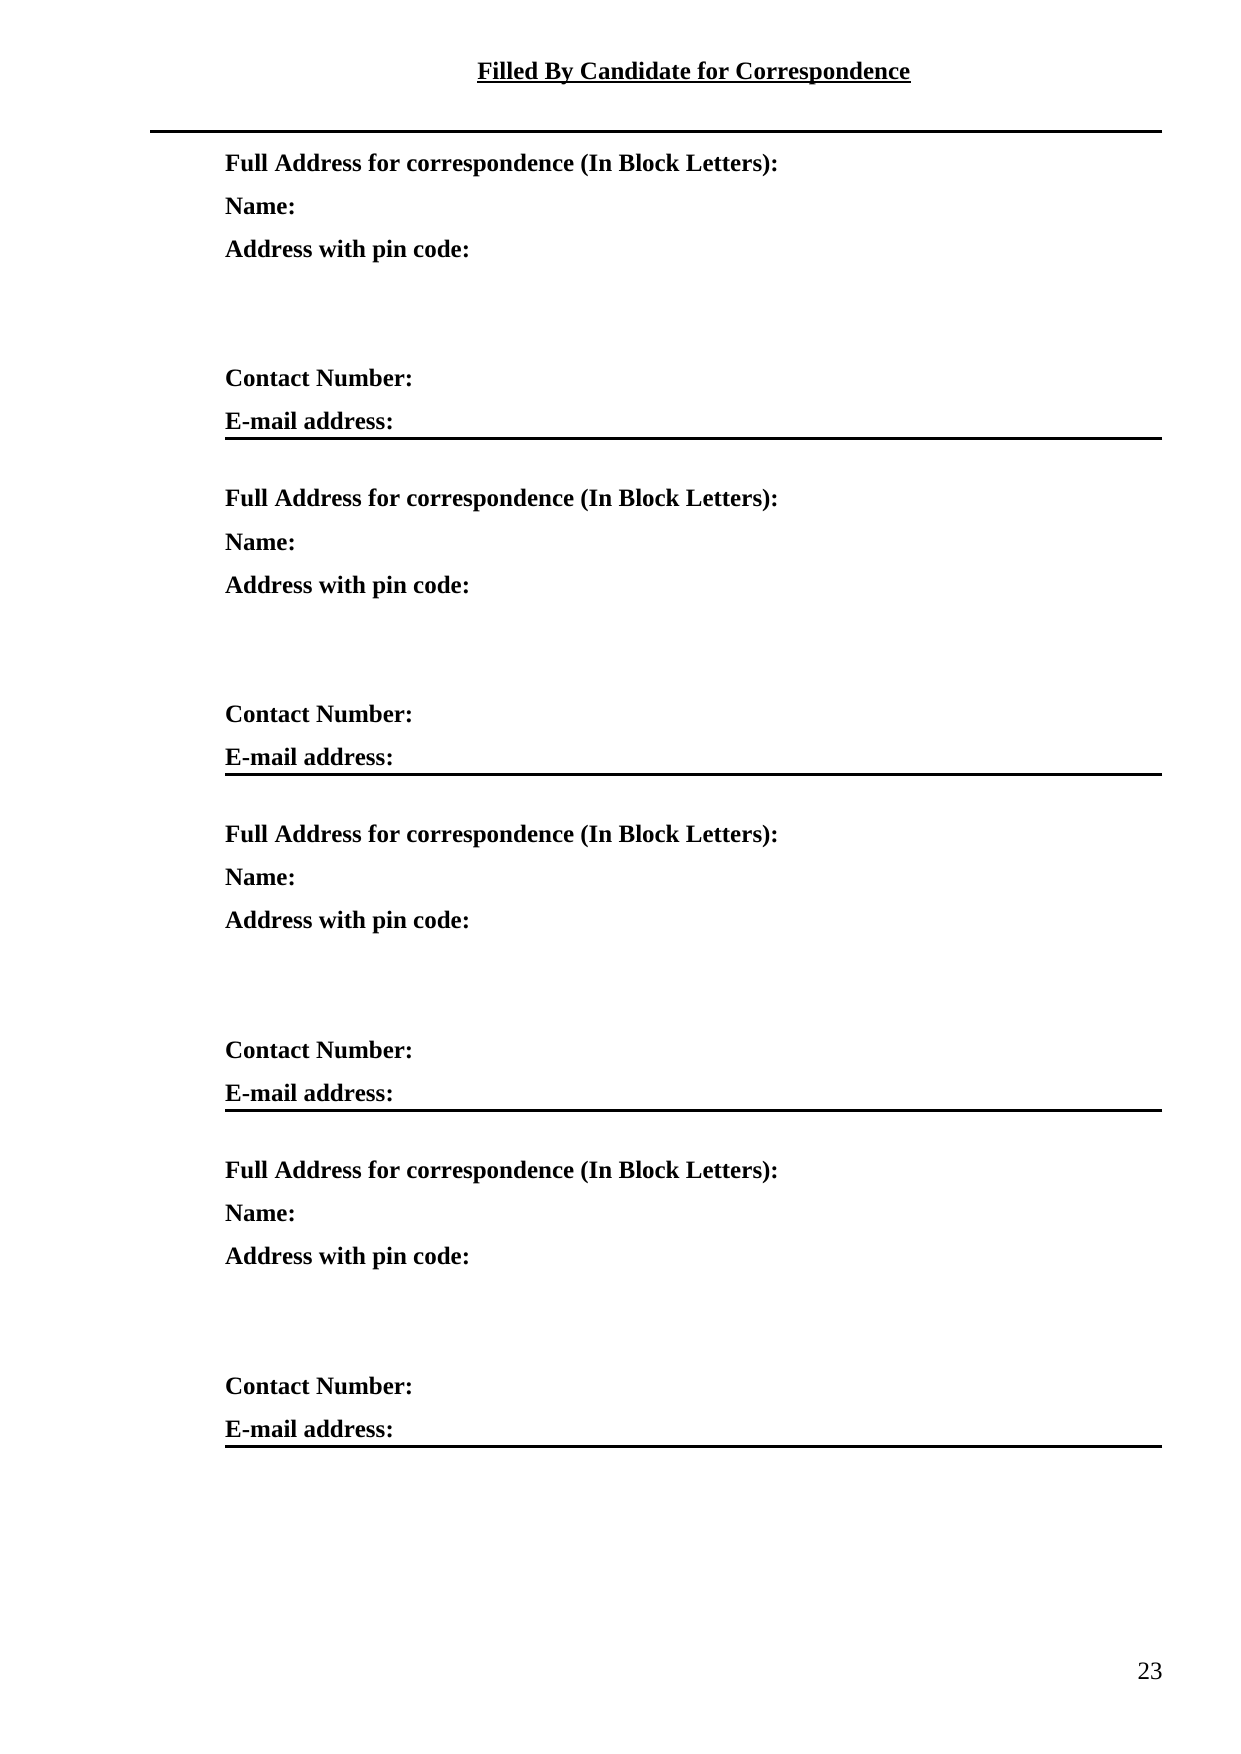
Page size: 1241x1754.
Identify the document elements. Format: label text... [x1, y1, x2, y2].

text Full Address for correspondence (In Block Letters): [150, 148, 1162, 176]
text Contact Number: [225, 699, 1162, 728]
text Full Address for correspondence (In Block Letters): [150, 1155, 1162, 1184]
text Contact Number: [225, 1371, 1162, 1399]
text Name: [225, 527, 1162, 555]
text Address with pin code: [225, 906, 1162, 934]
text E-mail address: [225, 1414, 1162, 1445]
text Full Address for correspondence (In Block Letters): [150, 819, 1162, 848]
text Address with pin code: [225, 1241, 1162, 1270]
text Name: [225, 862, 1162, 891]
text Filled By Candidate for Correspondence [150, 56, 1162, 85]
text Contact Number: [225, 1035, 1162, 1064]
text E-mail address: [225, 742, 1162, 773]
text E-mail address: [225, 406, 1162, 437]
text E-mail address: [225, 1078, 1162, 1109]
text Name: [225, 191, 1162, 219]
text Address with pin code: [225, 570, 1162, 598]
text Full Address for correspondence (In Block Letters): [150, 483, 1162, 512]
text Name: [225, 1198, 1162, 1227]
text Contact Number: [225, 363, 1162, 392]
text Address with pin code: [225, 234, 1162, 263]
